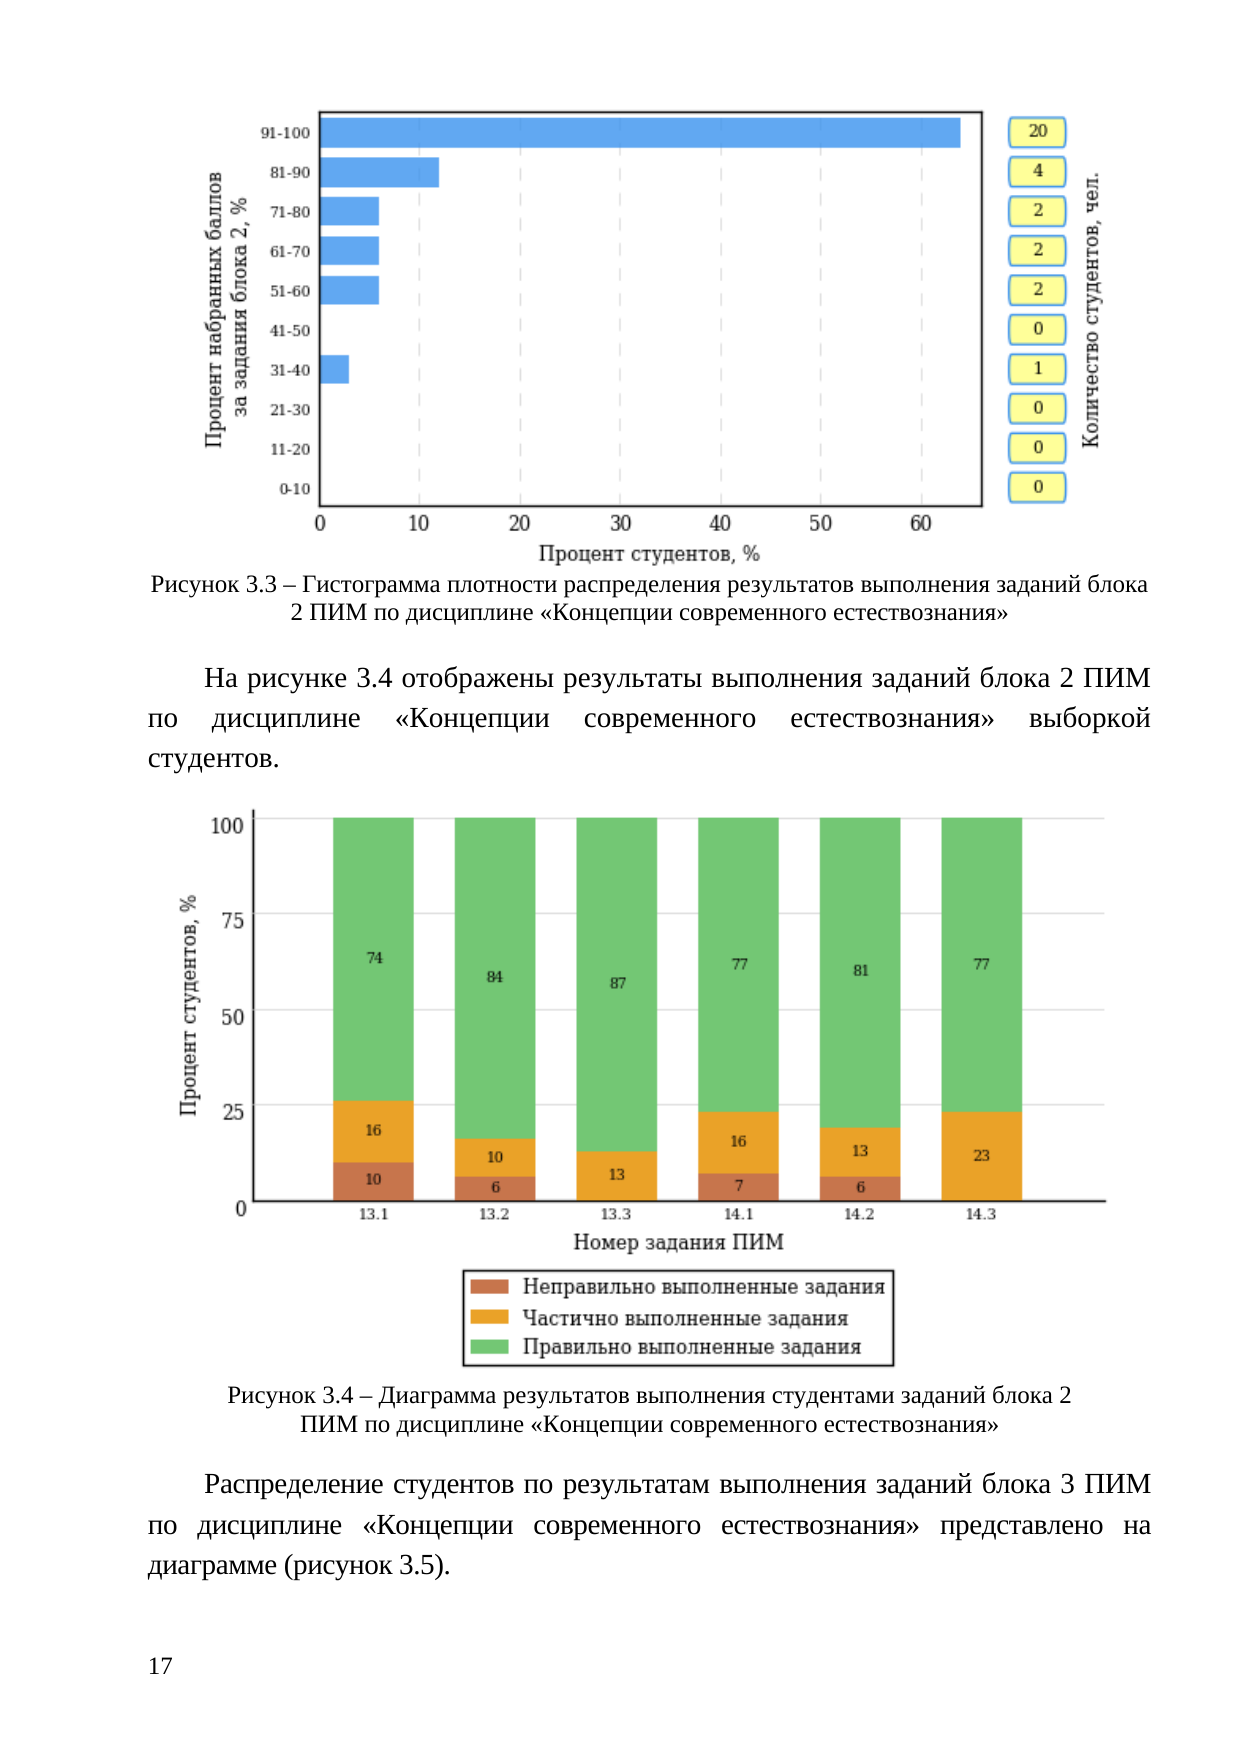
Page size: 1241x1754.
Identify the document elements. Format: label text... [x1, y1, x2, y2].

picture [177, 780, 1122, 1381]
picture [177, 88, 1122, 569]
text Распределение студентов по результатам выполнения заданий блока 3 ПИМ по дисциплине «Концепции современного естествознания» представлено на диаграмме (рисунок 3.5). [148, 1467, 1152, 1581]
text На рисунке 3.4 отображены результаты выполнения заданий блока 2 ПИМ по дисциплине «Концепции современного естествознания» выборкой студентов. [148, 660, 1152, 774]
